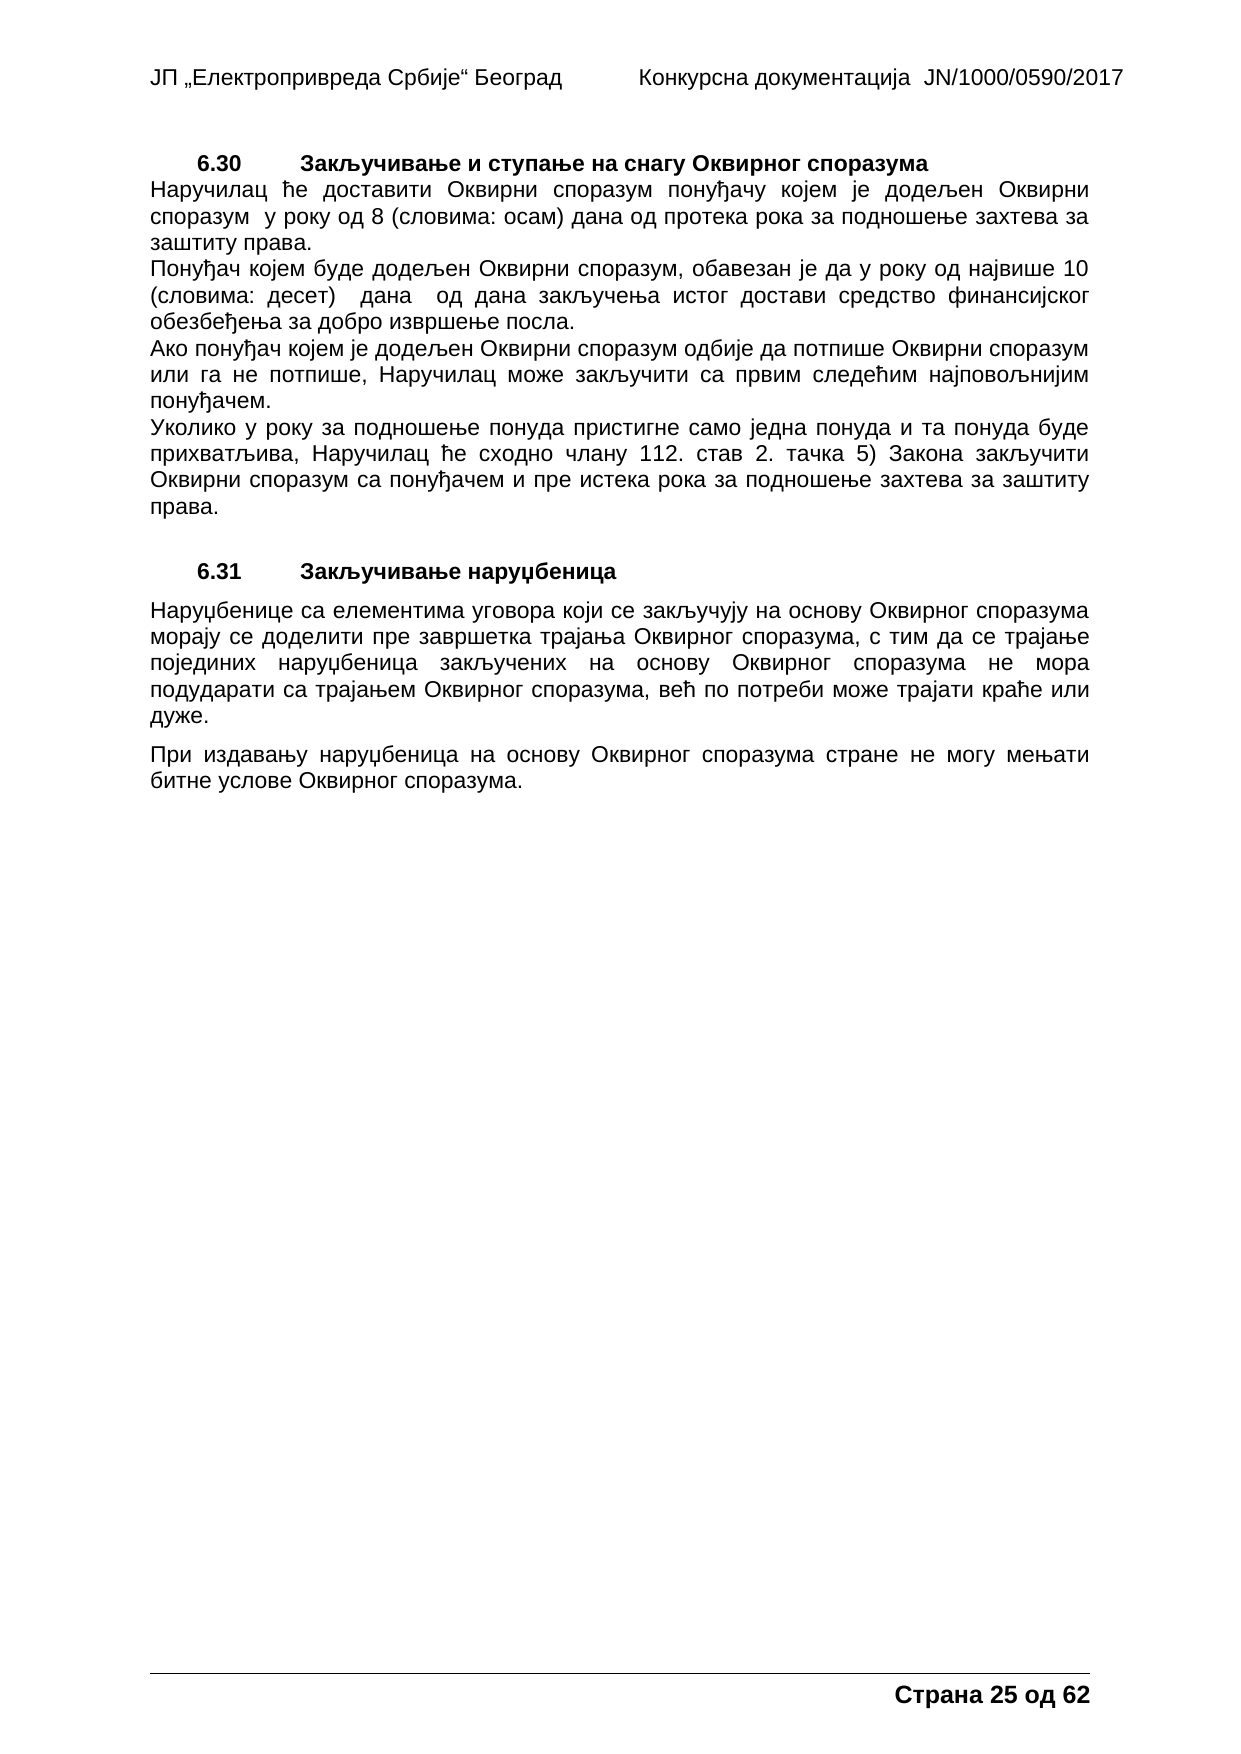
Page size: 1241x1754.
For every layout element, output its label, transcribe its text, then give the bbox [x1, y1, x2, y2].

text При издавању наруџбеница на основу Оквирног споразума стране не могу мењати битне услове Оквирног споразума. [150, 741, 1090, 794]
text Наруџбенице са елементима уговора који се закључују на основу Оквирног споразума морају се доделити пре завршетка трајања Оквирног споразума, с тим да се трајање појединих наруџбеница закључених на основу Оквирног споразума не мора подударати са трајањем Оквирног споразума, већ по потреби може трајати краће или дуже. [150, 597, 1090, 728]
text Наручилац ће доставити Оквирни споразум понуђачу којем је додељен Оквирни споразум у року од 8 (словима: осам) дана од протека рока за подношење захтева за заштиту права. [150, 176, 1090, 255]
text Ако понуђач којем је додељен Оквирни споразум одбије да потпише Оквирни споразум или га не потпише, Наручилац може закључити са првим следећим најповољнијим понуђачем. [150, 334, 1090, 413]
text Уколико у року за подношење понуда пристигне само једна понуда и та понуда буде прихватљива, Наручилац ће сходно члану 112. став 2. тачка 5) Закона закључити Оквирни споразум са понуђачем и пре истека рока за подношење захтева за заштиту права. [150, 413, 1090, 519]
list Закључивање и ступање на снагу Оквирног споразума [197, 150, 1090, 176]
text Понуђач којем буде додељен Оквирни споразум, обавезан је да у року од највише 10 (словима: десет) дана од дана закључења истог достави средство финансијског обезбеђења за добро извршење посла. [150, 255, 1090, 334]
list Закључивање наруџбеница [197, 558, 1090, 584]
